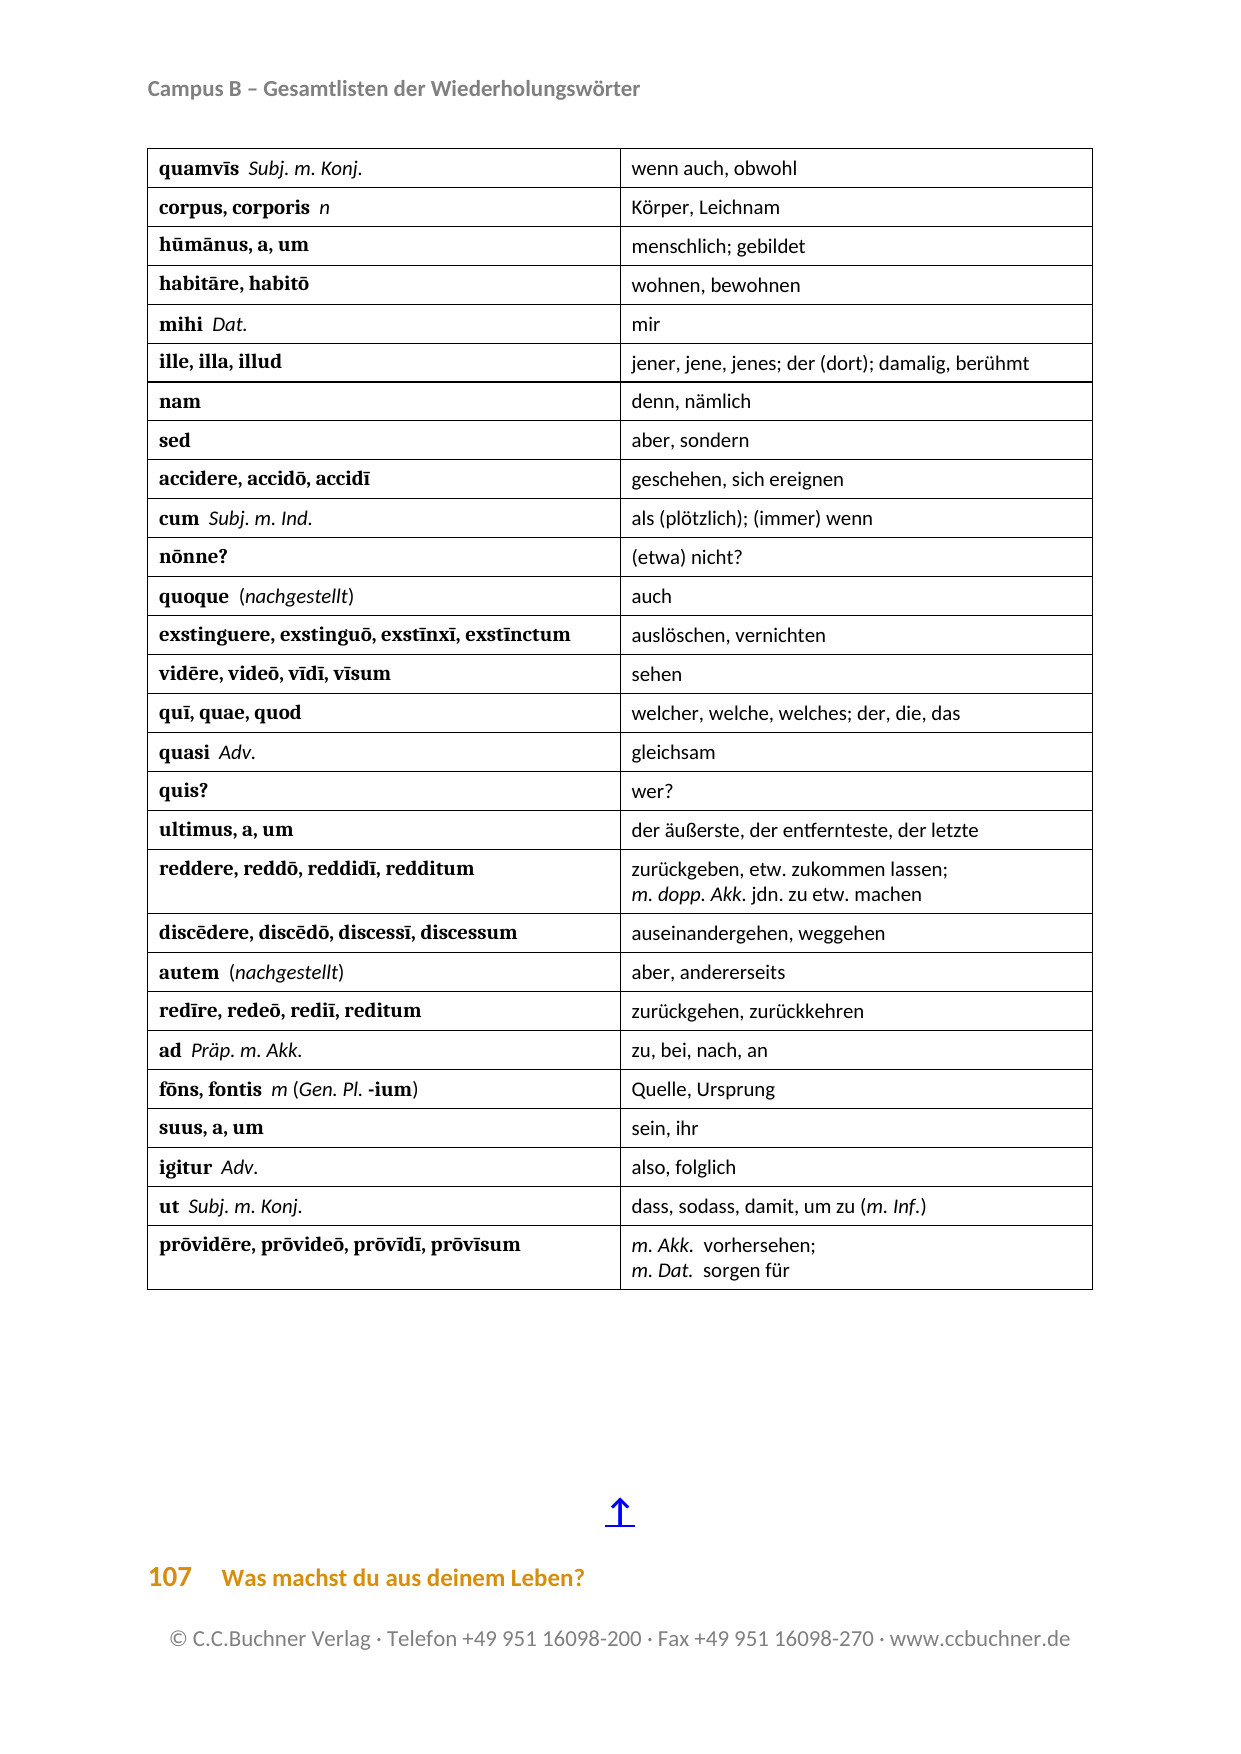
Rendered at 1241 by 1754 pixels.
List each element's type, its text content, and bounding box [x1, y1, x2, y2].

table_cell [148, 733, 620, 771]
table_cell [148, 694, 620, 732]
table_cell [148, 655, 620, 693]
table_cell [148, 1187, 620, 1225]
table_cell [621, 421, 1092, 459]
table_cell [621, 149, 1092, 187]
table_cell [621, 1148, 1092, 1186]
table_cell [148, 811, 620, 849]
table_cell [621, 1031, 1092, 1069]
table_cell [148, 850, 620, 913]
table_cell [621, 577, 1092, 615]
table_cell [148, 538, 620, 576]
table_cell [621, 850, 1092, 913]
text 107 Was machst du aus deinem Leben? [148, 1558, 1093, 1594]
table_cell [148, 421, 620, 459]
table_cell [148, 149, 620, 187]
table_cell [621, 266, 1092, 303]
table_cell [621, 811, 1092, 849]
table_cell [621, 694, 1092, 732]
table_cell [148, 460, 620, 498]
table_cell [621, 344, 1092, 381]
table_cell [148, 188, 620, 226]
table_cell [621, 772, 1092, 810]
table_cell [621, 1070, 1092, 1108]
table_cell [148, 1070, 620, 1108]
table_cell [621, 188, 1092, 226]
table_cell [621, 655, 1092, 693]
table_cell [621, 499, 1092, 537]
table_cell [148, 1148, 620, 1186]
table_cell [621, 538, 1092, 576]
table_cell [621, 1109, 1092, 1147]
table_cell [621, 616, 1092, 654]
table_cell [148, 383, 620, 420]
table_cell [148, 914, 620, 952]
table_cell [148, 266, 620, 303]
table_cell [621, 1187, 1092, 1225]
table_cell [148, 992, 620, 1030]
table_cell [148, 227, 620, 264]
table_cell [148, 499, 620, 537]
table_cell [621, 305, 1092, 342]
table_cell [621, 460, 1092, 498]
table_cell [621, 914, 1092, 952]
text ↑ [148, 1408, 1093, 1531]
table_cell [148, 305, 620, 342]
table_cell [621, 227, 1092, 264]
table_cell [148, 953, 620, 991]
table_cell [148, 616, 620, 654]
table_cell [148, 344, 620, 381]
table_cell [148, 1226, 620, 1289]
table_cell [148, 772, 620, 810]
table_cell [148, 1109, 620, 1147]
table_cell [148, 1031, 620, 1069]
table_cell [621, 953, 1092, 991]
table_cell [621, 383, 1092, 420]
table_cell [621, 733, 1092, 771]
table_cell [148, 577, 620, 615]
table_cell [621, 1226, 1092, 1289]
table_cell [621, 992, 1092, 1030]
